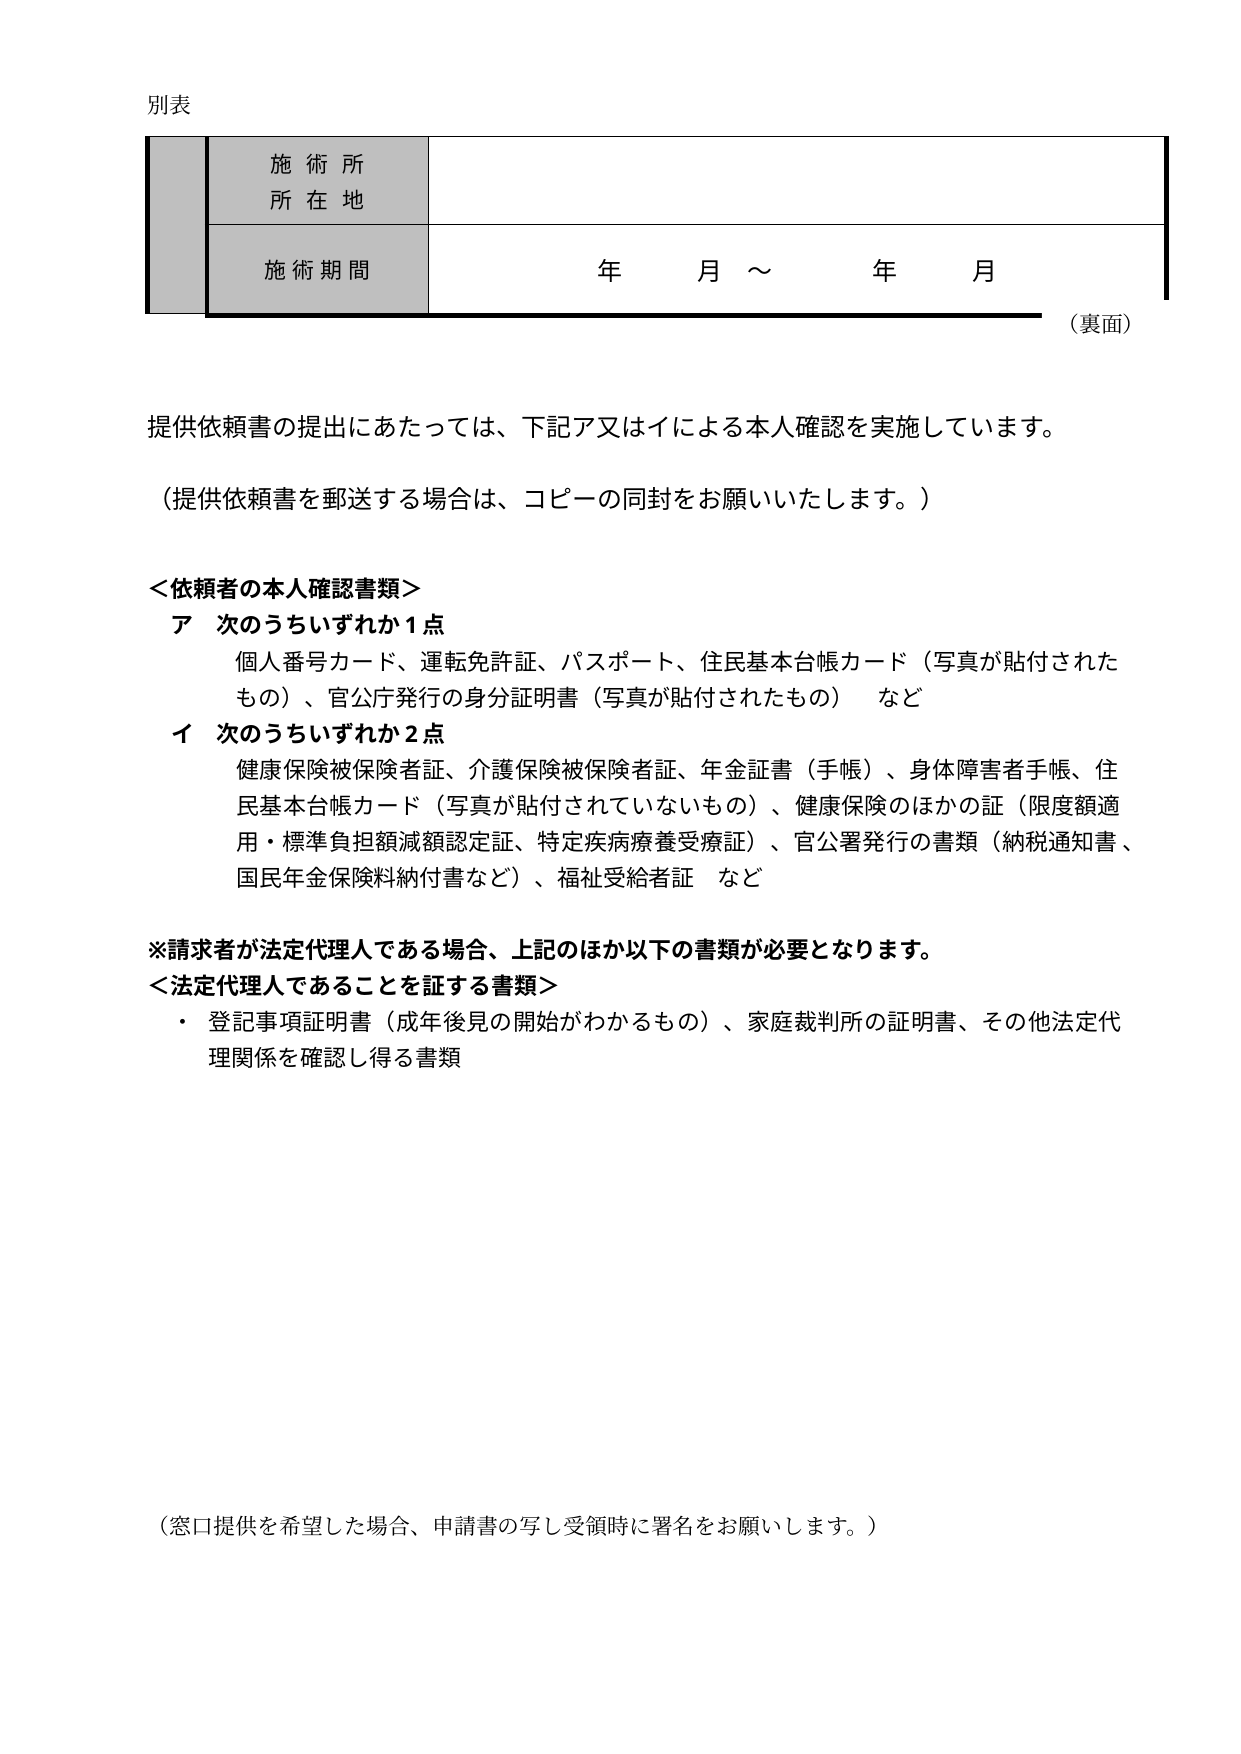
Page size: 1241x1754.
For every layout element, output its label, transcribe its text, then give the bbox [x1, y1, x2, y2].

text 健康保険被保険者証、介護保険被保険者証、年金証書（手帳）、身体障害者手帳、住民基本台帳カード（写真が貼付されていないもの）、健康保険のほかの証（限度額適用・標準負担額減額認定証、特定疾病療養受療証）、官公署発行の書類（納税通知書、国民年金保険料納付書など）、福祉受給者証 など [213, 750, 1122, 894]
text 提供依頼書の提出にあたっては、下記ア又はイによる本人確認を実施しています。 [148, 390, 1122, 462]
text ※請求者が法定代理人である場合、上記のほか以下の書類が必要となります。 [148, 930, 1122, 966]
text ア 次のうちいずれか1点 [148, 606, 1122, 642]
table_cell 施 術 所 所 在 地 [209, 137, 428, 224]
text （窓口提供を希望した場合、申請書の写し受領時に署名をお願いします。） [148, 1507, 1122, 1543]
table_cell 施術期間 [209, 225, 428, 313]
text ＜依頼者の本人確認書類＞ [148, 570, 1122, 606]
text （提供依頼書を郵送する場合は、コピーの同封をお願いいたします。） [148, 462, 1122, 534]
table_cell 年 月 ～ 年 月 [429, 225, 1164, 313]
list 登記事項証明書（成年後見の開始がわかるもの）、家庭裁判所の証明書、その他法定代理関係を確認し得る書類 [171, 1002, 1122, 1074]
table_cell [429, 137, 1164, 224]
text イ 次のうちいずれか2点 [148, 714, 1122, 750]
text 個人番号カード、運転免許証、パスポート、住民基本台帳カード（写真が貼付されたもの）、官公庁発行の身分証明書（写真が貼付されたもの） など [235, 642, 1122, 714]
text ＜法定代理人であることを証する書類＞ [148, 966, 1122, 1002]
